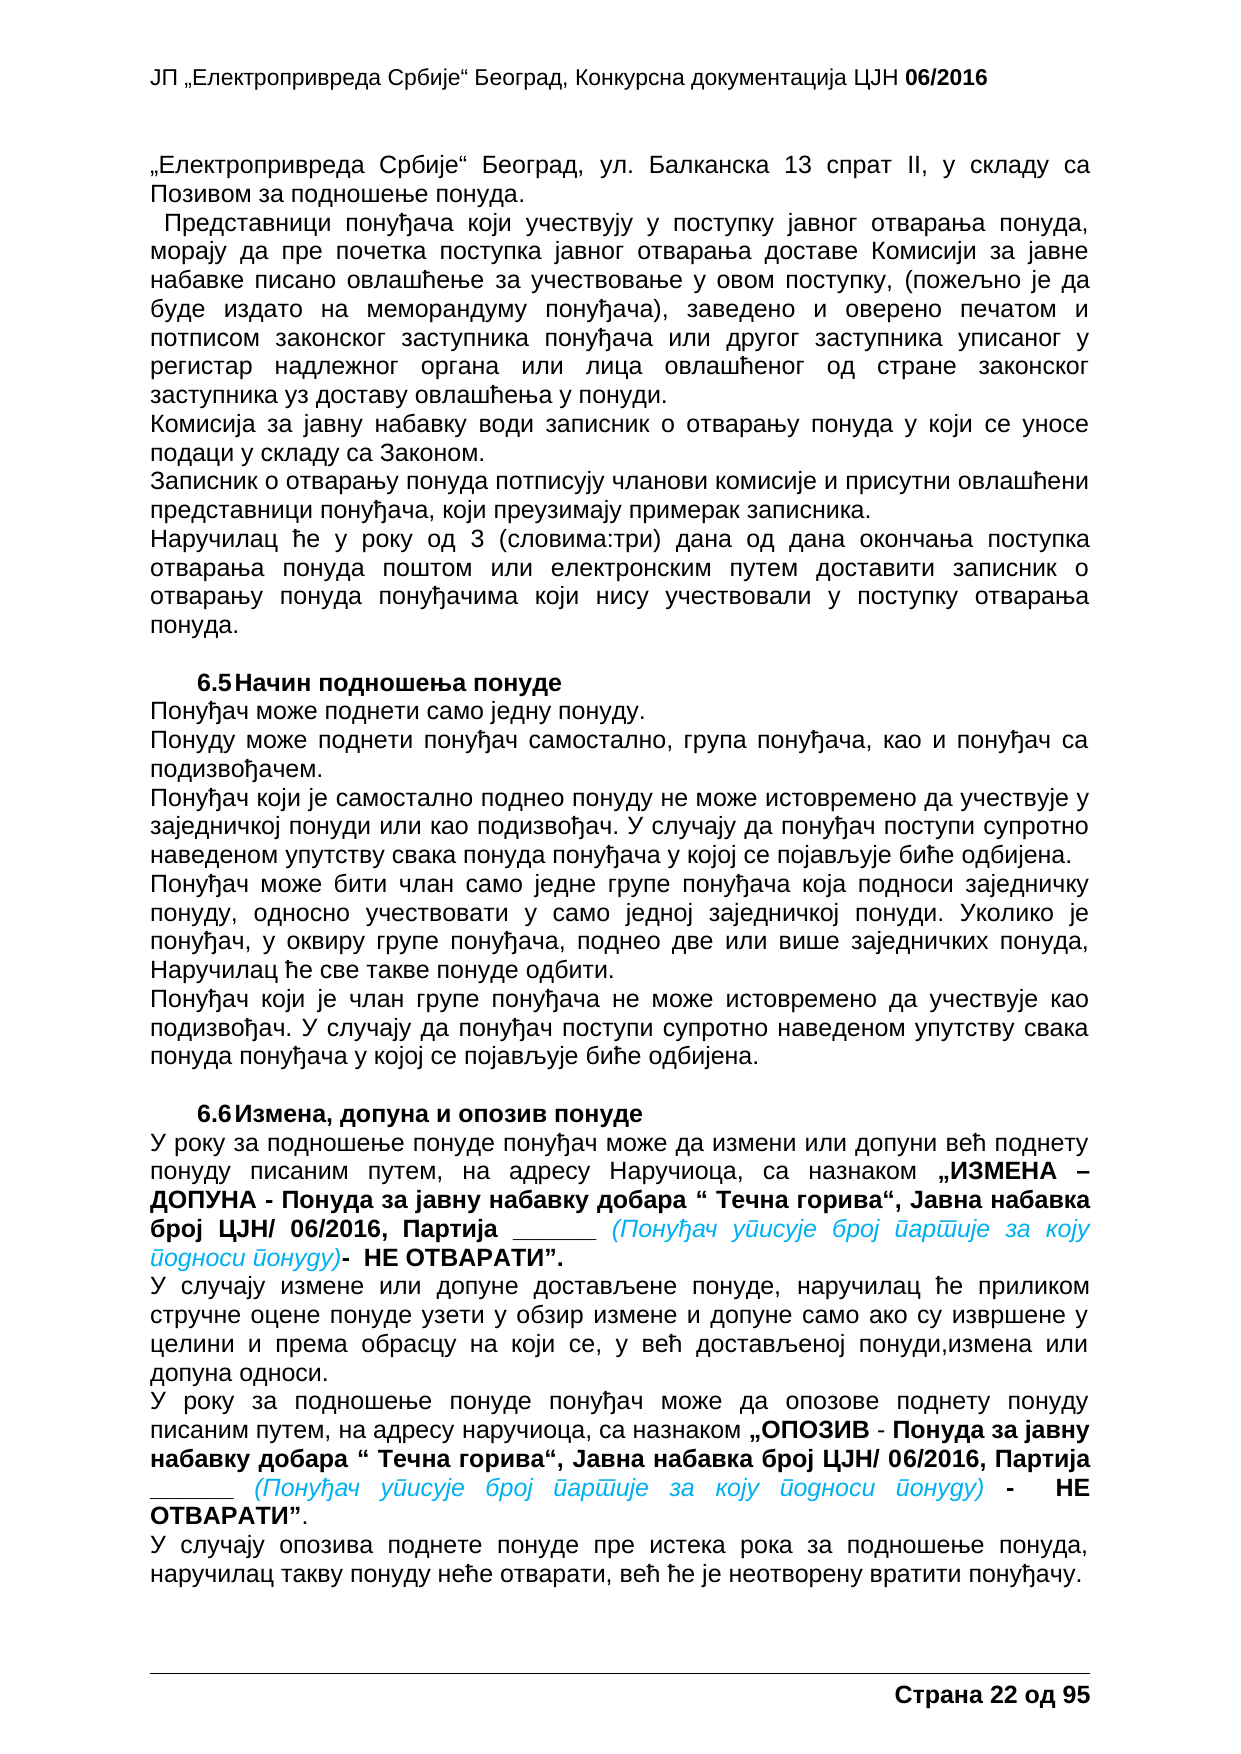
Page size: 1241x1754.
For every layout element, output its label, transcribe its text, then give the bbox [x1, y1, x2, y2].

text У року за подношење понуде понуђач може да измени или допуни већ поднету понуду писаним путем, на адресу Наручиоца, са назнаком „ИЗМЕНА – ДОПУНА - Понуда за јавну набавку добара “ Течна горива“, Јавна набавка број ЦЈН/ 06/2016, Партија ______ (Понуђач уписује број партије за коју подноси понуду)- НЕ ОТВАРАТИ”. [150, 1127, 1090, 1271]
text У случају опозива поднете понуде пре истека рока за подношење понуда, наручилац такву понуду неће отварати, већ ће је неотворену вратити понуђачу. [150, 1530, 1090, 1587]
text Наручилац ће у року од 3 (словима:три) дана од дана окончања поступка отварања понуда поштом или електронским путем доставити записник о отварању понуда понуђачима који нису учествовали у поступку отварања понуда. [150, 524, 1090, 639]
list Измена, допуна и опозив понуде [197, 1099, 1090, 1127]
text Понуђач који је члан групе понуђача не може истовремено да учествује као подизвођач. У случају да понуђач поступи супротно наведеном упутству свака понуда понуђача у којој се појављује биће одбијена. [150, 984, 1090, 1070]
text Понуду може поднети понуђач самостално, група понуђача, као и понуђач са подизвођачем. [150, 725, 1090, 782]
text Записник о отварању понуда потписују чланови комисије и присутни овлашћени представници понуђача, који преузимају примерак записника. [150, 466, 1090, 524]
list Начин подношења понуде [197, 667, 1090, 696]
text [150, 150, 1090, 207]
text Понуђач може поднети само једну понуду. [150, 696, 1090, 725]
text У случају измене или допуне достављене понуде, наручилац ће приликом стручне оцене понуде узети у обзир измене и допуне само ако су извршене у целини и према обрасцу на који се, у већ достављеној понуди,измена или допуна односи. [150, 1271, 1090, 1386]
text Комисија за јавну набавку води записник о отварању понуда у који се уносе подаци у складу са Законом. [150, 409, 1090, 466]
text Представници понуђача који учествују у поступку јавног отварања понуда, морају да пре почетка поступка јавног отварања доставе Комисији за јавне набавке писано овлашћење за учествовање у овом поступку, (пожељно је да буде издато на меморандуму понуђача), заведено и оверено печатом и потписом законског заступника понуђача или другог заступника уписаног у регистар надлежног органа или лица овлашћеног од стране законског заступника уз доставу овлашћења у понуди. [150, 207, 1090, 409]
text Понуђач може бити члан само једне групе понуђача која подноси заједничку понуду, односно учествовати у само једној заједничкој понуди. Уколико је понуђач, у оквиру групе понуђача, поднео две или више заједничких понуда, Наручилац ће све такве понуде одбити. [150, 869, 1090, 984]
text Понуђач који је самостално поднео понуду не може истовремено да учествује у заједничкој понуди или као подизвођач. У случају да понуђач поступи супротно наведеном упутству свака понуда понуђача у којој се појављује биће одбијена. [150, 782, 1090, 869]
text У року за подношење понуде понуђач може да опозове поднету понуду писаним путем, на адресу наручиоца, са назнаком „ОПОЗИВ - Понуда за јавну набавку добара “ Течна горива“, Јавна набавка број ЦЈН/ 06/2016, Партија ______ (Понуђач уписује број партије за коју подноси понуду) - НЕ ОТВАРАТИ”. [150, 1386, 1090, 1530]
